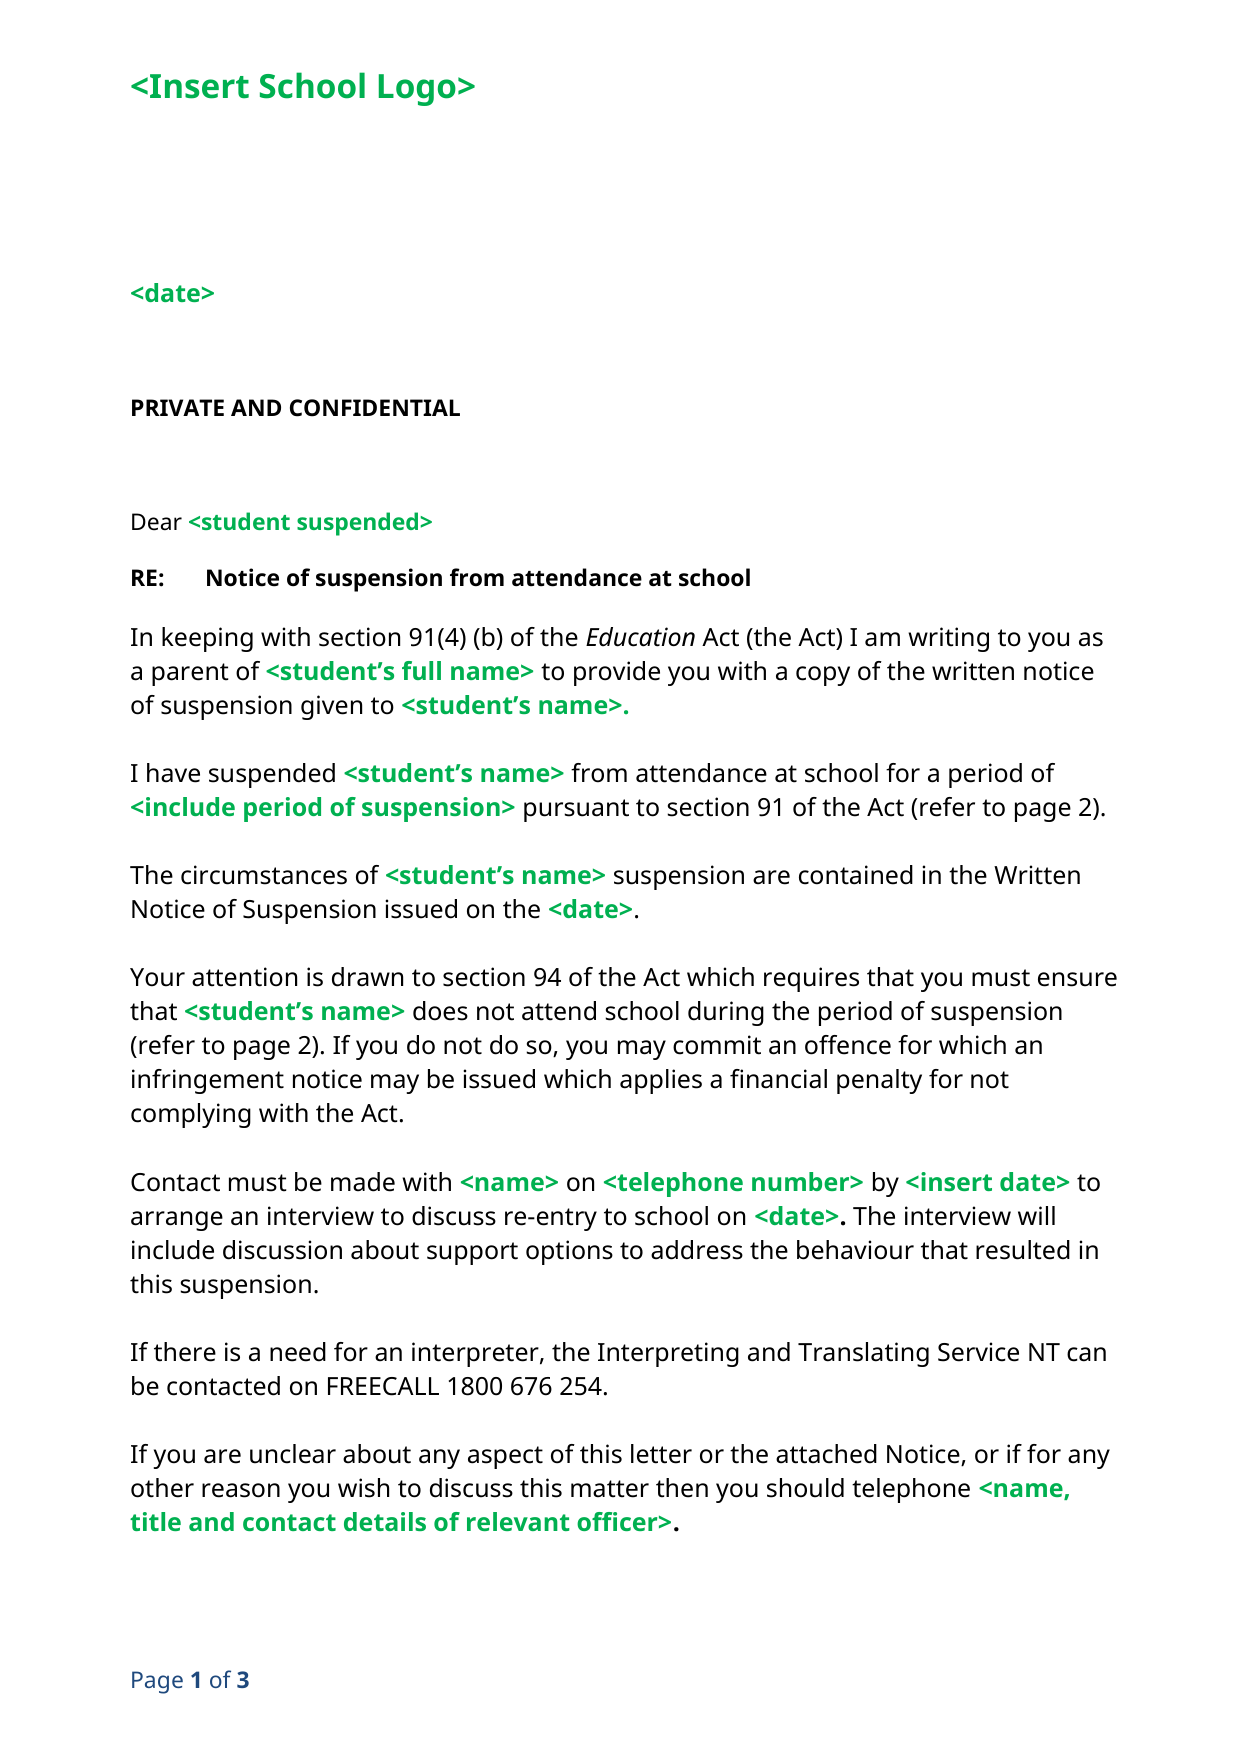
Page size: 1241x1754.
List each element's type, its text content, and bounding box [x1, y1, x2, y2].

text I have suspended <student’s name> from attendance at school for a period of <include period of suspension> pursuant to section 91 of the Act (refer to page 2). [130, 755, 1122, 823]
text If there is a need for an interpreter, the Interpreting and Translating Service NT can be contacted on FREECALL 1800 676 254. [130, 1334, 1122, 1403]
text If you are unclear about any aspect of this letter or the attached Notice, or if for any other reason you wish to discuss this matter then you should telephone <name, title and contact details of relevant officer>. [130, 1437, 1122, 1539]
text RE: Notice of suspension from attendance at school [130, 562, 1122, 594]
text Dear <student suspended> [130, 506, 1122, 537]
text The circumstances of <student’s name> suspension are contained in the Written Notice of Suspension issued on the <date>. [130, 858, 1122, 926]
text Contact must be made with <name> on <telephone number> by <insert date> to arrange an interview to discuss re-entry to school on <date>. The interview will include discussion about support options to address the behaviour that resulted in this suspension. [130, 1164, 1122, 1300]
text <date> [130, 275, 1122, 309]
text Your attention is drawn to section 94 of the Act which requires that you must ensure that <student’s name> does not attend school during the period of suspension (refer to page 2). If you do not do so, you may commit an offence for which an infringement notice may be issued which applies a financial penalty for not complying with the Act. [130, 960, 1122, 1130]
text In keeping with section 91(4) (b) of the Education Act (the Act) I am writing to you as a parent of <student’s full name> to provide you with a copy of the written notice of suspension given to <student’s name>. [130, 619, 1122, 721]
text PRIVATE AND CONFIDENTIAL [130, 392, 1122, 423]
